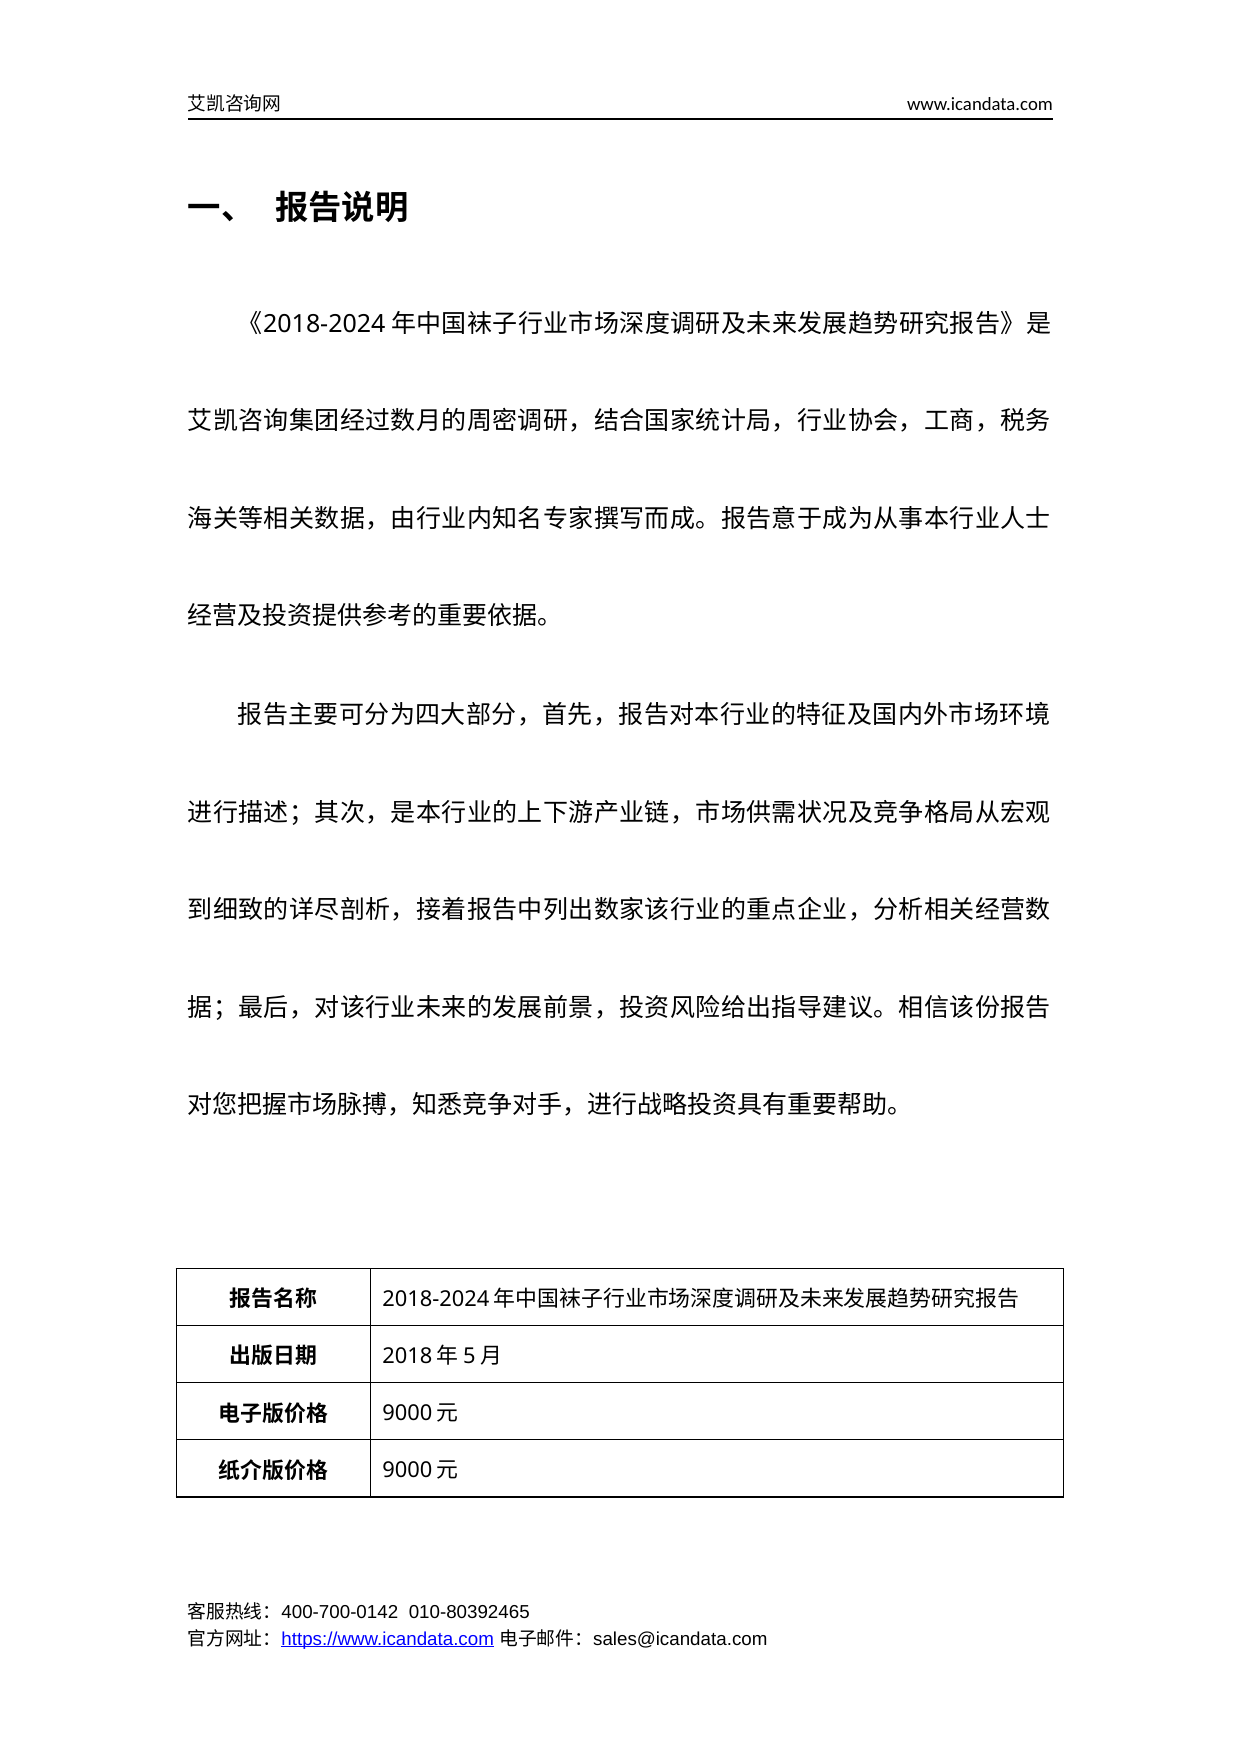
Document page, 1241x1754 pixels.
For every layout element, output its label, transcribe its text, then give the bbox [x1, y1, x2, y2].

table_cell 9000元 [371, 1440, 1063, 1496]
table_header 报告名称 [177, 1269, 370, 1325]
table_header 2018-2024年中国袜子行业市场深度调研及未来发展趋势研究报告 [371, 1269, 1063, 1325]
table_cell 纸介版价格 [177, 1440, 370, 1496]
table_cell 9000元 [371, 1383, 1063, 1439]
subtitle 报告说明 [187, 172, 1053, 237]
text 《2018-2024年中国袜子行业市场深度调研及未来发展趋势研究报告》是艾凯咨询集团经过数月的周密调研，结合国家统计局，行业协会，工商，税务海关等相关数据，由行业内知名专家撰写而成。报告意于成为从事本行业人士经营及投资提供参考的重要依据。 [187, 289, 1053, 646]
table_cell 2018年5月 [371, 1326, 1063, 1382]
table_cell 出版日期 [177, 1326, 370, 1382]
table_cell 电子版价格 [177, 1383, 370, 1439]
text 报告主要可分为四大部分，首先，报告对本行业的特征及国内外市场环境进行描述；其次，是本行业的上下游产业链，市场供需状况及竞争格局从宏观到细致的详尽剖析，接着报告中列出数家该行业的重点企业，分析相关经营数据；最后，对该行业未来的发展前景，投资风险给出指导建议。相信该份报告对您把握市场脉搏，知悉竞争对手，进行战略投资具有重要帮助。 [187, 681, 1053, 1136]
